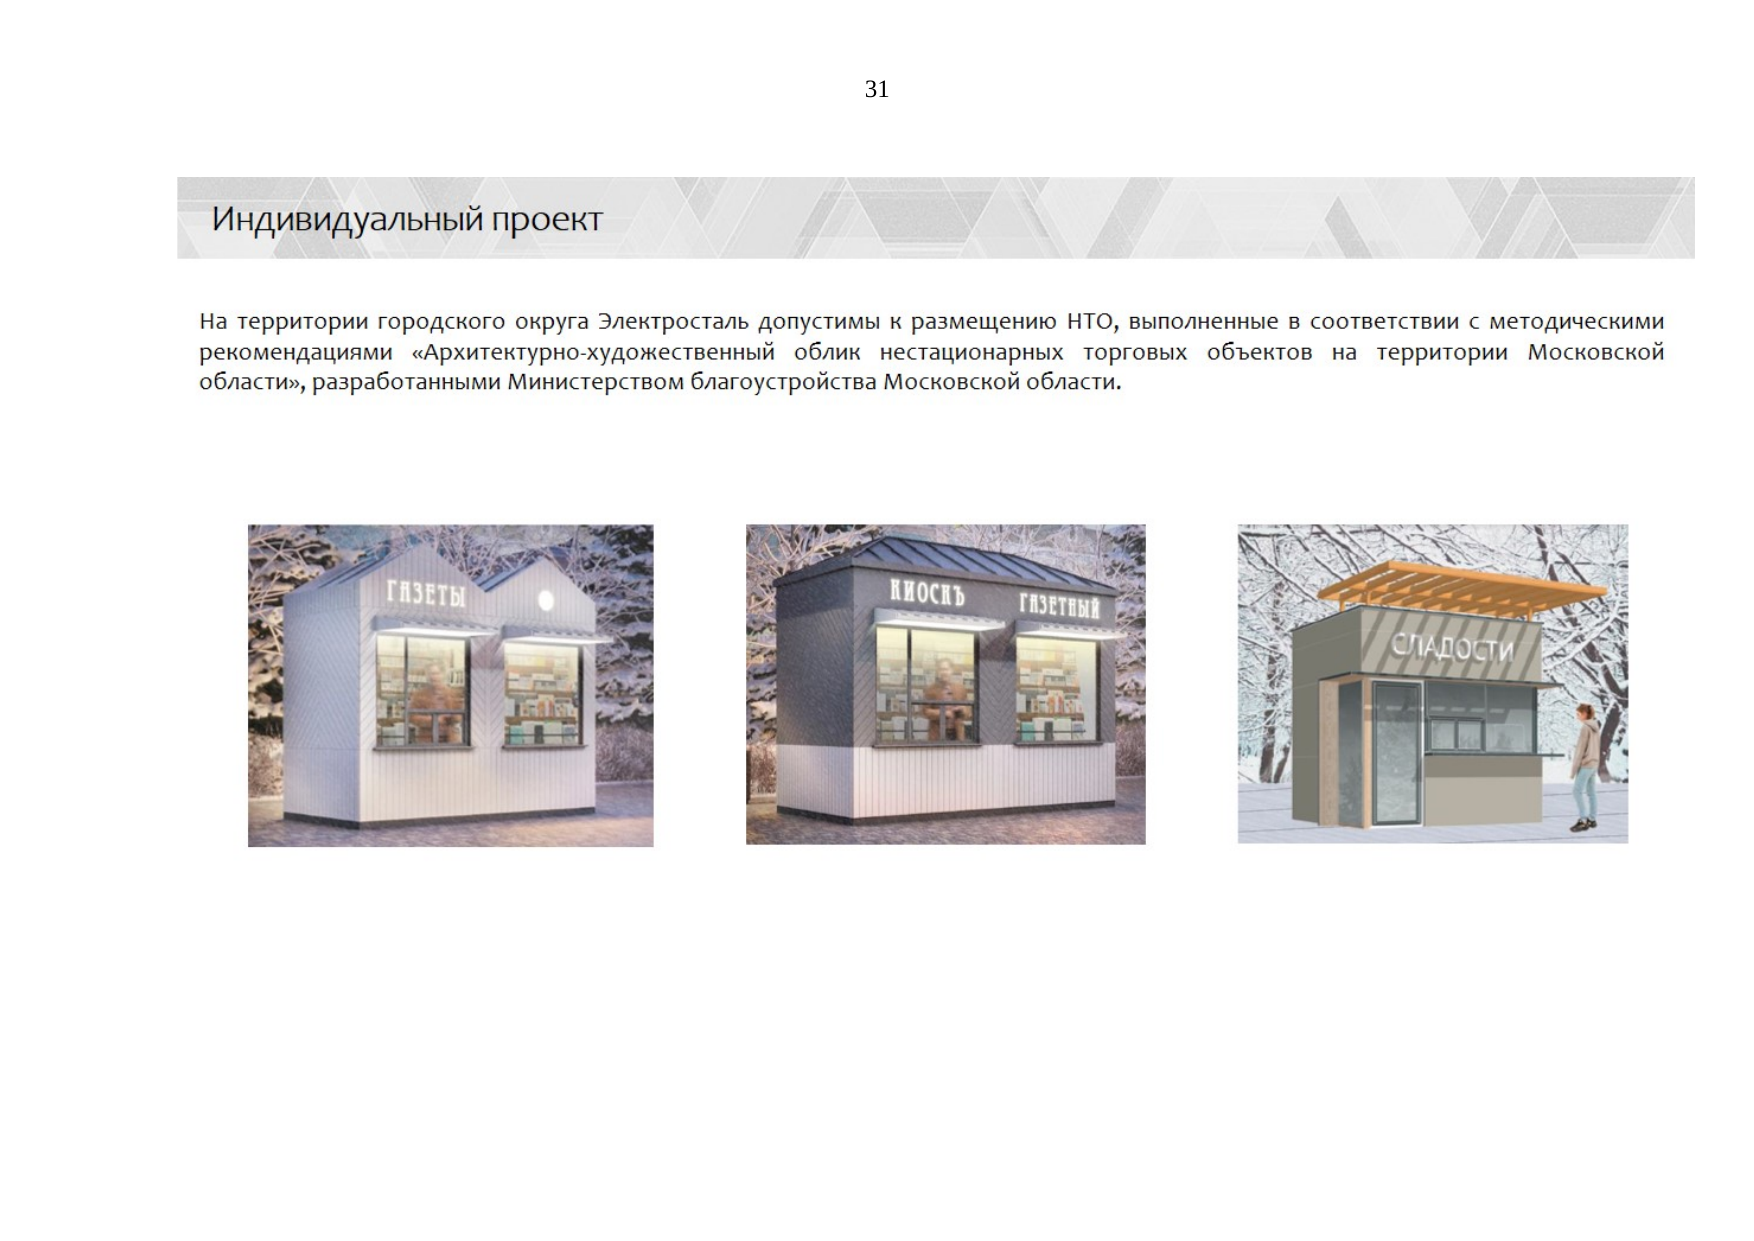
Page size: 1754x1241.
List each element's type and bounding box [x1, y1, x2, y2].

picture [177, 177, 1695, 1031]
